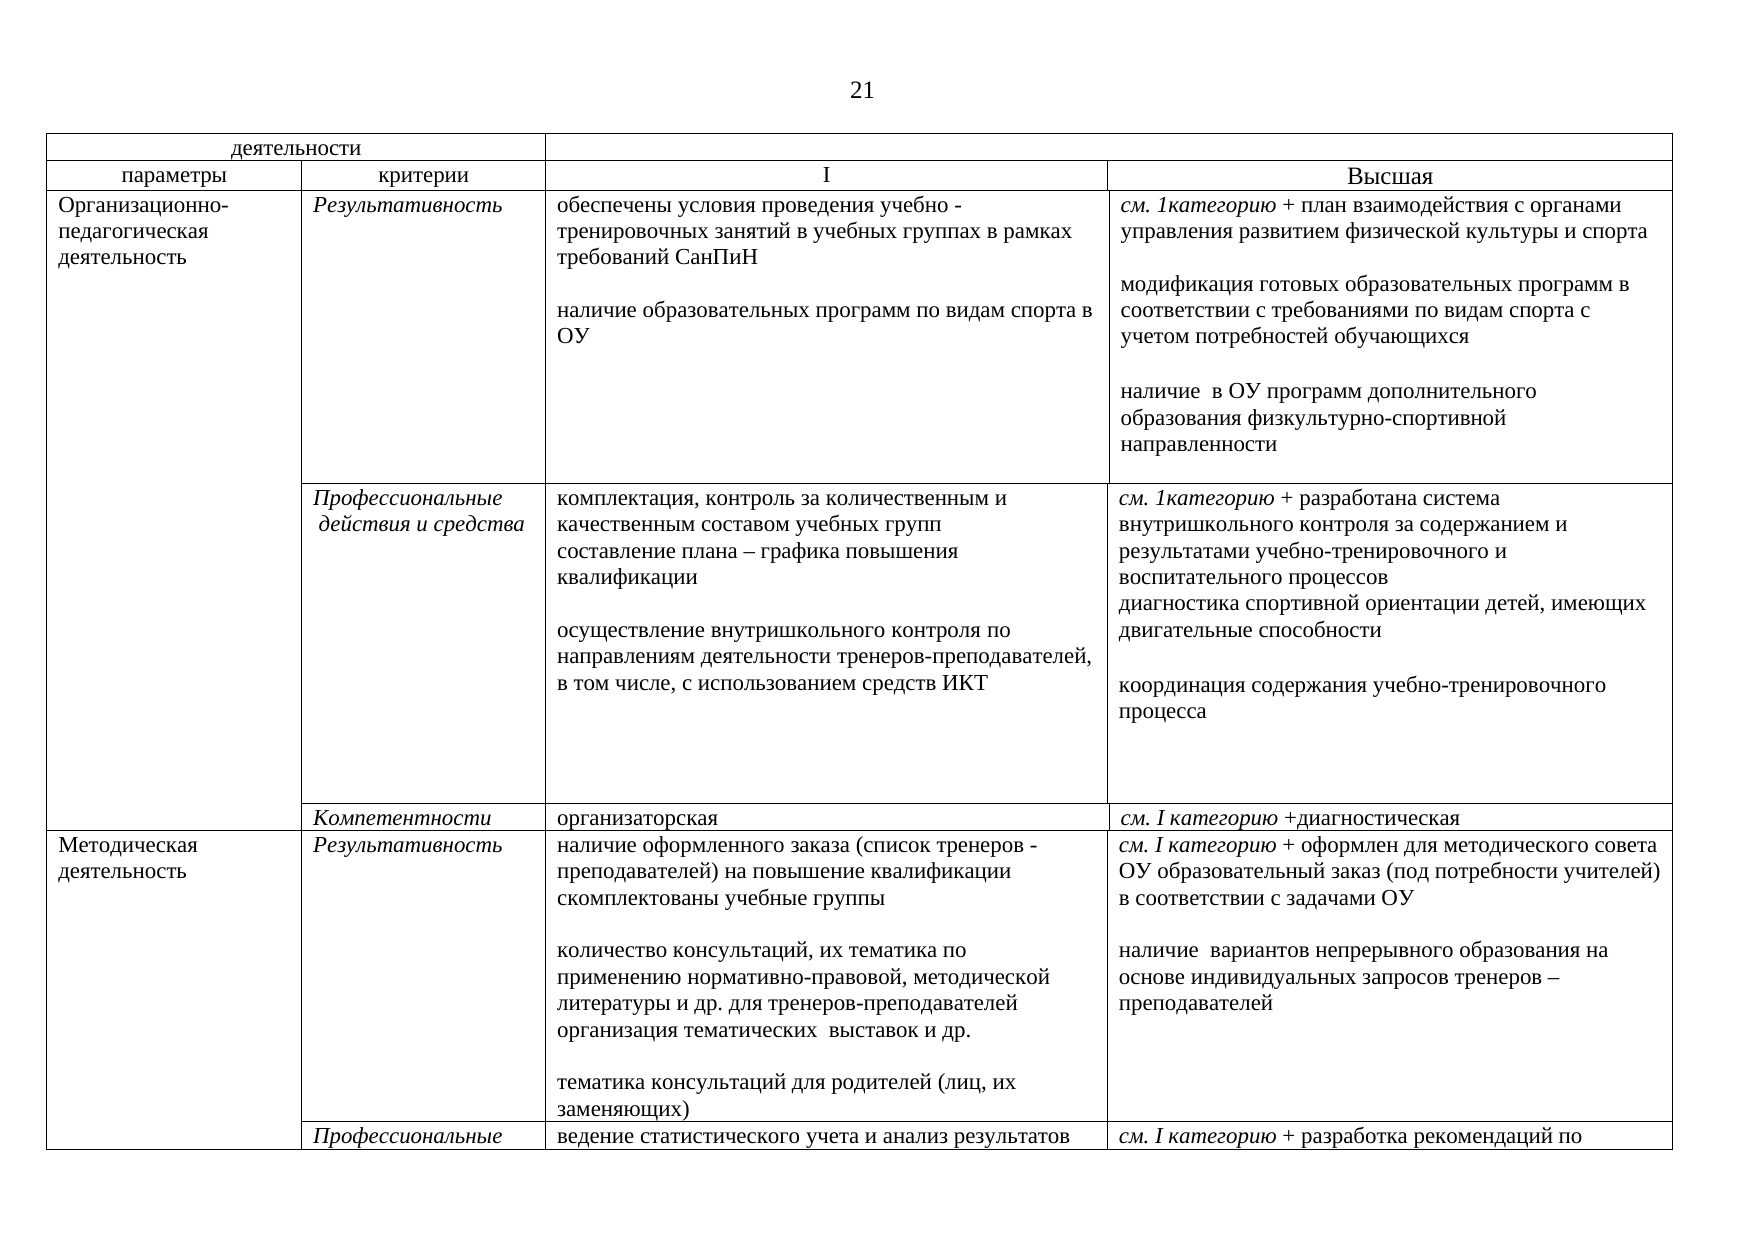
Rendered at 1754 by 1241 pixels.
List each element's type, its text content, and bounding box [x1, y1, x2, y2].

table_cell см. I категорию + оформлен для методического совета ОУ образовательный заказ (под потребности учителей) в соответствии с задачами ОУ наличие вариантов непрерывного образования на основе индивидуальных запросов тренеров – преподавателей [1108, 831, 1672, 1121]
table_cell Методическая деятельность [47, 831, 301, 1148]
table_cell Результативность [302, 191, 545, 483]
table_cell см. I категорию +диагностическая [1110, 804, 1672, 830]
table_cell I [546, 161, 1107, 190]
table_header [546, 134, 1672, 160]
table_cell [302, 1122, 545, 1148]
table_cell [546, 1122, 1107, 1148]
table_cell комплектация, контроль за количественным и качественным составом учебных групп составление плана – графика повышения квалификации осуществление внутришкольного контроля по направлениям деятельности тренеров-преподавателей, в том числе, с использованием средств ИКТ [546, 484, 1107, 803]
table_cell Результативность [302, 831, 545, 1121]
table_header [47, 134, 545, 160]
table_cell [1108, 1122, 1672, 1148]
table_cell наличие оформленного заказа (список тренеров -преподавателей) на повышение квалификации скомплектованы учебные группы количество консультаций, их тематика по применению нормативно-правовой, методической литературы и др. для тренеров-преподавателей организация тематических выставок и др. тематика консультаций для родителей (лиц, их заменяющих) [546, 831, 1107, 1121]
table_cell Профессиональные действия и средства [302, 484, 545, 803]
table_cell организаторская [546, 804, 1109, 830]
table_cell Компетентности [302, 804, 545, 830]
table_cell обеспечены условия проведения учебно -тренировочных занятий в учебных группах в рамках требований СанПиН наличие образовательных программ по видам спорта в ОУ [546, 191, 1109, 483]
table_cell критерии [302, 161, 545, 190]
table_cell параметры [47, 161, 301, 190]
table_cell Высшая [1108, 161, 1672, 190]
table_cell Организационно-педагогическая деятельность [47, 191, 301, 830]
table_cell см. 1категорию + разработана система внутришкольного контроля за содержанием и результатами учебно-тренировочного и воспитательного процессов диагностика спортивной ориентации детей, имеющих двигательные способности координация содержания учебно-тренировочного процесса [1108, 484, 1672, 803]
table_cell см. 1категорию + план взаимодействия с органами управления развитием физической культуры и спорта модификация готовых образовательных программ в соответствии с требованиями по видам спорта с учетом потребностей обучающихся наличие в ОУ программ дополнительного образования физкультурно-спортивной направленности [1110, 191, 1672, 483]
